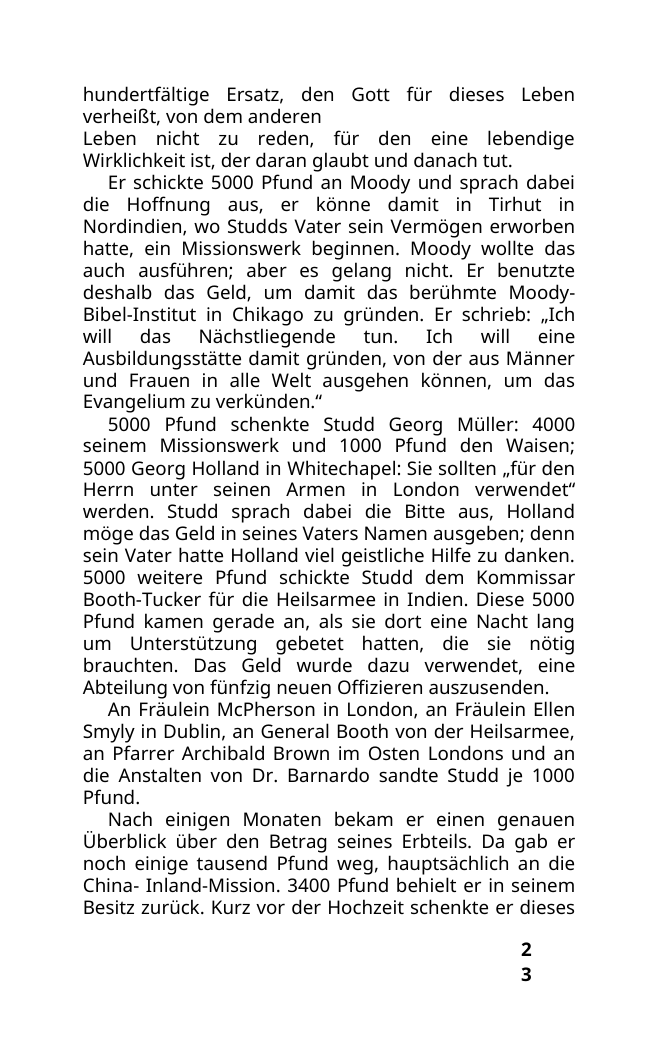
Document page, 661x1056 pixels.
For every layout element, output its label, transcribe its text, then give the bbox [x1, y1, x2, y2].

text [83, 84, 576, 128]
text Leben nicht zu reden, für den eine lebendige Wirklichkeit ist, der daran glaubt und danach tut. [83, 128, 576, 172]
text 5000 Pfund schenkte Studd Georg Müller: 4000 seinem Missionswerk und 1000 Pfund den Waisen; 5000 Georg Holland in Whitechapel: Sie sollten „für den Herrn unter seinen Armen in London verwendet“ werden. Studd sprach dabei die Bitte aus, Holland möge das Geld in seines Vaters Namen ausgeben; denn sein Vater hatte Holland viel geistliche Hilfe zu danken. 5000 weitere Pfund schickte Studd dem Kommissar Booth-Tucker für die Heilsarmee in Indien. Diese 5000 Pfund kamen gerade an, als sie dort eine Nacht lang um Unterstützung gebetet hatten, die sie nötig brauchten. Das Geld wurde dazu verwendet, eine Abteilung von fünfzig neuen Offizieren auszusenden. [83, 413, 576, 699]
text Er schickte 5000 Pfund an Moody und sprach dabei die Hoffnung aus, er könne damit in Tirhut in Nordindien, wo Studds Vater sein Vermögen erworben hatte, ein Missionswerk beginnen. Moody wollte das auch ausführen; aber es gelang nicht. Er benutzte deshalb das Geld, um damit das berühmte Moody-Bibel-Institut in Chikago zu gründen. Er schrieb: „Ich will das Nächstliegende tun. Ich will eine Ausbildungsstätte damit gründen, von der aus Männer und Frauen in alle Welt ausgehen können, um das Evangelium zu verkünden.“ [83, 172, 576, 413]
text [83, 809, 576, 919]
text An Fräulein McPherson in London, an Fräulein Ellen Smyly in Dublin, an General Booth von der Heilsarmee, an Pfarrer Archibald Brown im Osten Londons und an die Anstalten von Dr. Barnardo sandte Studd je 1000 Pfund. [83, 699, 576, 809]
